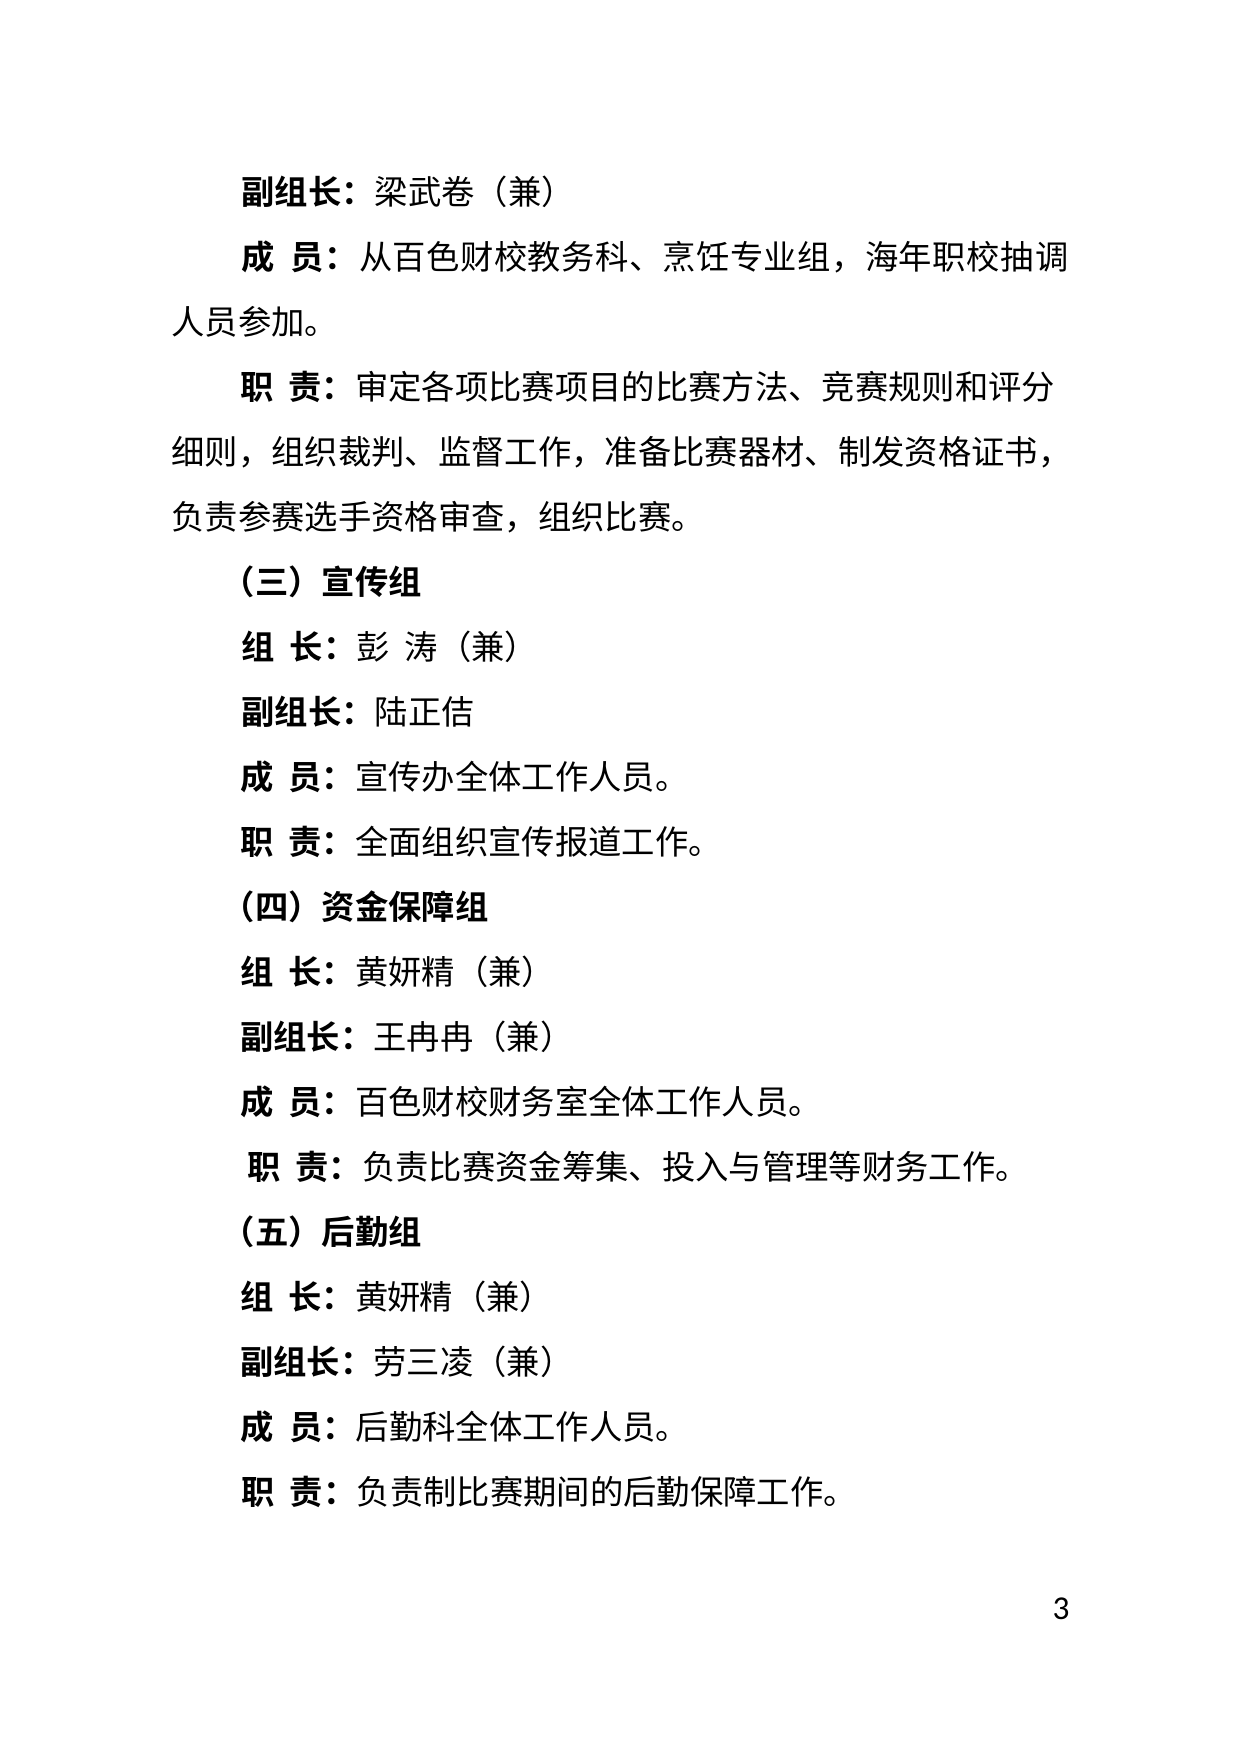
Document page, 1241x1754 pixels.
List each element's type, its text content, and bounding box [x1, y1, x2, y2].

text （三）宣传组 [171, 547, 1069, 612]
text 职 责：负责比赛资金筹集、投入与管理等财务工作。 [171, 1132, 1069, 1197]
text 副组长：劳三凌（兼） [171, 1327, 1069, 1392]
text 成 员：百色财校财务室全体工作人员。 [171, 1067, 1069, 1132]
text 职 责：全面组织宣传报道工作。 [171, 807, 1069, 872]
text 职 责：负责制比赛期间的后勤保障工作。 [171, 1457, 1069, 1522]
text 副组长：陆正佶 [171, 677, 1069, 742]
text 职 责：审定各项比赛项目的比赛方法、竞赛规则和评分细则，组织裁判、监督工作，准备比赛器材、制发资格证书，负责参赛选手资格审查，组织比赛。 [171, 352, 1069, 547]
text 成 员：宣传办全体工作人员。 [171, 742, 1069, 807]
text （四）资金保障组 [171, 872, 1069, 937]
text （五）后勤组 [171, 1197, 1069, 1262]
text 组 长：彭 涛（兼） [171, 612, 1069, 677]
text 组 长：黄妍精（兼） [171, 1262, 1069, 1327]
text 成 员：后勤科全体工作人员。 [171, 1392, 1069, 1457]
text 成 员：从百色财校教务科、烹饪专业组，海年职校抽调人员参加。 [171, 222, 1069, 352]
text 副组长：王冉冉（兼） [171, 1002, 1069, 1067]
text 组 长：黄妍精（兼） [171, 937, 1069, 1002]
text 副组长：梁武卷（兼） [171, 157, 1069, 222]
